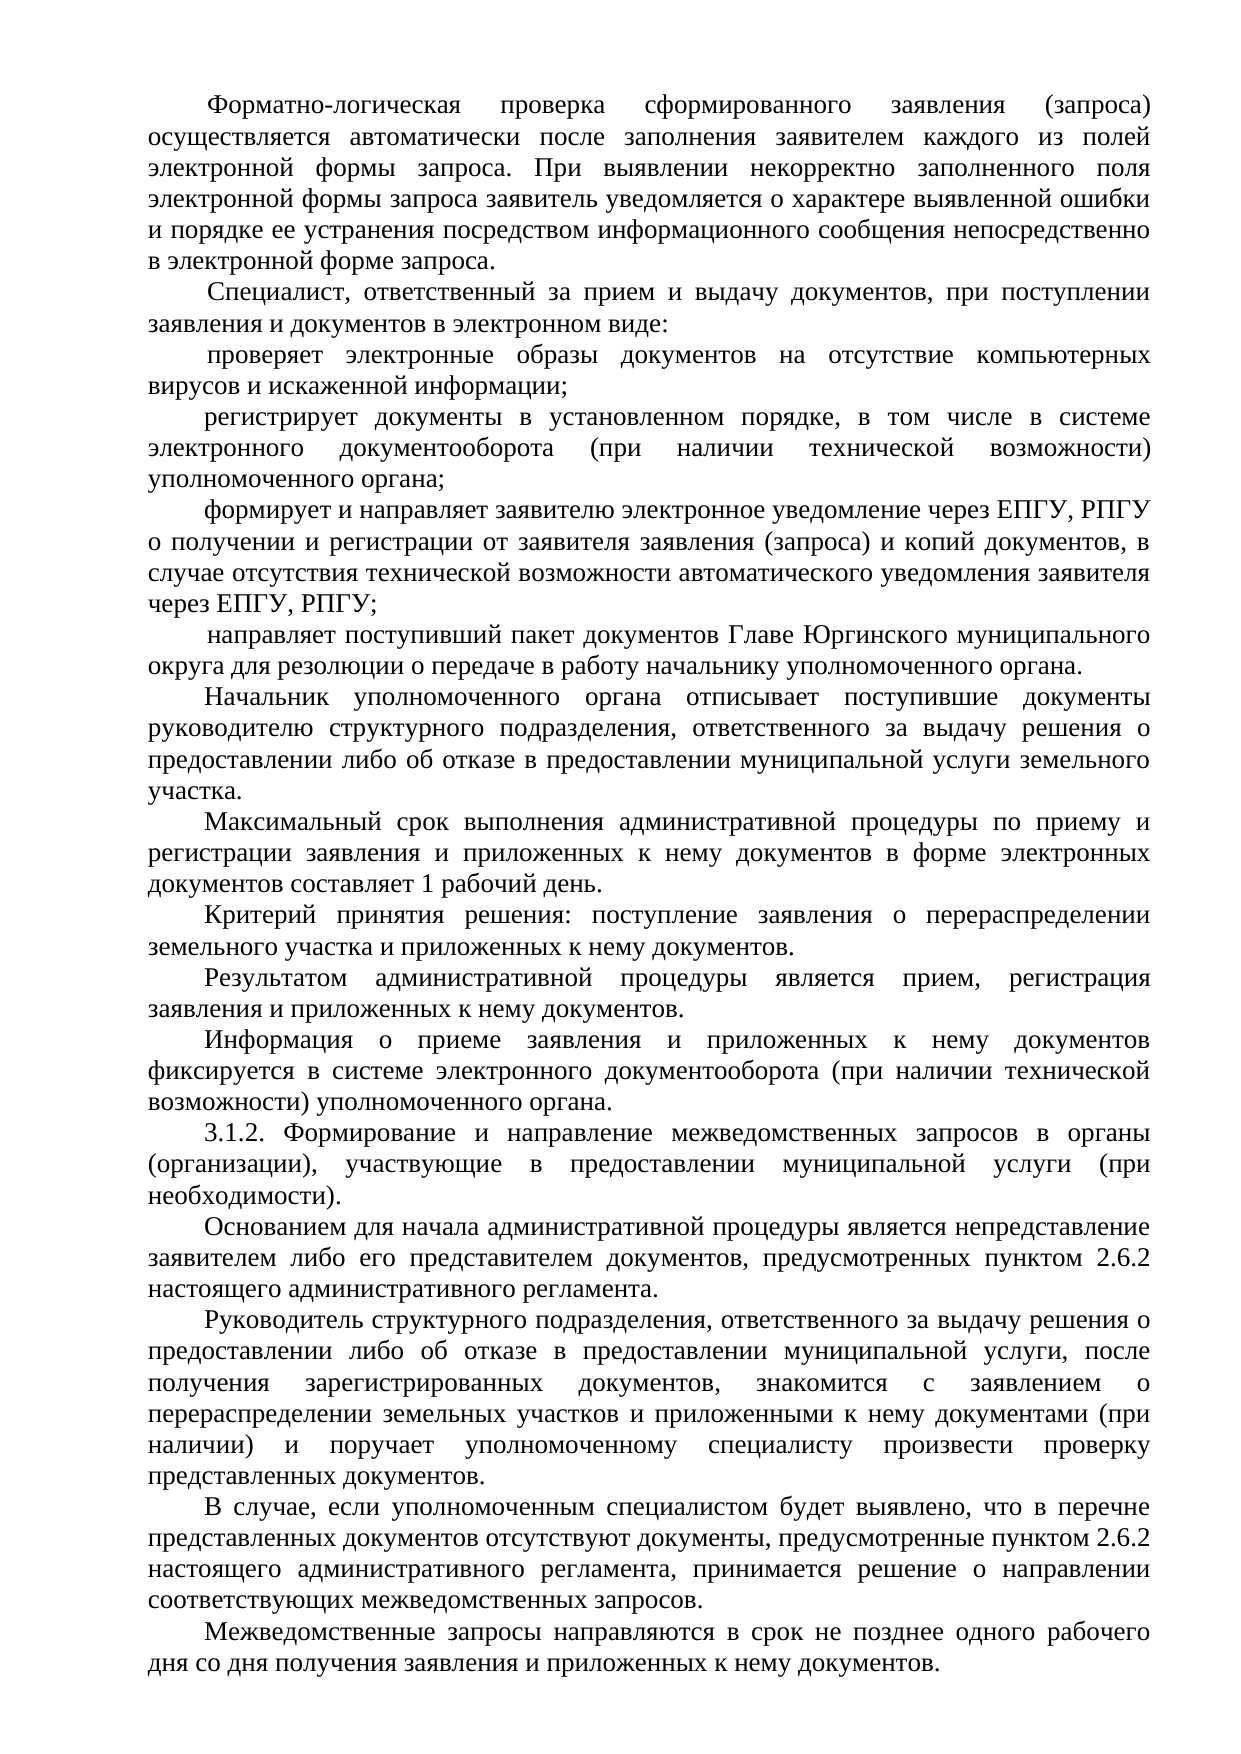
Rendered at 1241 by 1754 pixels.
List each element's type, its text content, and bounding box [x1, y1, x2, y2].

text В случае, если уполномоченным специалистом будет выявлено, что в перечне представленных документов отсутствуют документы, предусмотренные пунктом 2.6.2 настоящего административного регламента, принимается решение о направлении соответствующих межведомственных запросов. [148, 1490, 1152, 1615]
text Межведомственные запросы направляются в срок не позднее одного рабочего дня со дня получения заявления и приложенных к нему документов. [148, 1615, 1152, 1677]
text Специалист, ответственный за прием и выдачу документов, при поступлении заявления и документов в электронном виде: [148, 276, 1152, 338]
text проверяет электронные образы документов на отсутствие компьютерных вирусов и искаженной информации; [148, 338, 1152, 400]
text Информация о приеме заявления и приложенных к нему документов фиксируется в системе электронного документооборота (при наличии технической возможности) уполномоченного органа. [148, 1023, 1152, 1116]
text Максимальный срок выполнения административной процедуры по приему и регистрации заявления и приложенных к нему документов в форме электронных документов составляет 1 рабочий день. [148, 805, 1152, 898]
text регистрирует документы в установленном порядке, в том числе в системе электронного документооборота (при наличии технической возможности) уполномоченного органа; [148, 400, 1152, 493]
text 3.1.2. Формирование и направление межведомственных запросов в органы (организации), участвующие в предоставлении муниципальной услуги (при необходимости). [148, 1116, 1152, 1210]
text Начальник уполномоченного органа отписывает поступившие документы руководителю структурного подразделения, ответственного за выдачу решения о предоставлении либо об отказе в предоставлении муниципальной услуги земельного участка. [148, 680, 1152, 805]
text направляет поступивший пакет документов Главе Юргинского муниципального округа для резолюции о передаче в работу начальнику уполномоченного органа. [148, 618, 1152, 680]
text Критерий принятия решения: поступление заявления о перераспределении земельного участка и приложенных к нему документов. [148, 898, 1152, 961]
text Результатом административной процедуры является прием, регистрация заявления и приложенных к нему документов. [148, 961, 1152, 1023]
text Основанием для начала административной процедуры является непредставление заявителем либо его представителем документов, предусмотренных пунктом 2.6.2 настоящего административного регламента. [148, 1210, 1152, 1303]
text Форматно-логическая проверка сформированного заявления (запроса) осуществляется автоматически после заполнения заявителем каждого из полей электронной формы запроса. При выявлении некорректно заполненного поля электронной формы запроса заявитель уведомляется о характере выявленной ошибки и порядке ее устранения посредством информационного сообщения непосредственно в электронной форме запроса. [148, 89, 1152, 276]
text формирует и направляет заявителю электронное уведомление через ЕПГУ, РПГУ о получении и регистрации от заявителя заявления (запроса) и копий документов, в случае отсутствия технической возможности автоматического уведомления заявителя через ЕПГУ, РПГУ; [148, 493, 1152, 618]
text Руководитель структурного подразделения, ответственного за выдачу решения о предоставлении либо об отказе в предоставлении муниципальной услуги, после получения зарегистрированных документов, знакомится с заявлением о перераспределении земельных участков и приложенными к нему документами (при наличии) и поручает уполномоченному специалисту произвести проверку представленных документов. [148, 1303, 1152, 1490]
